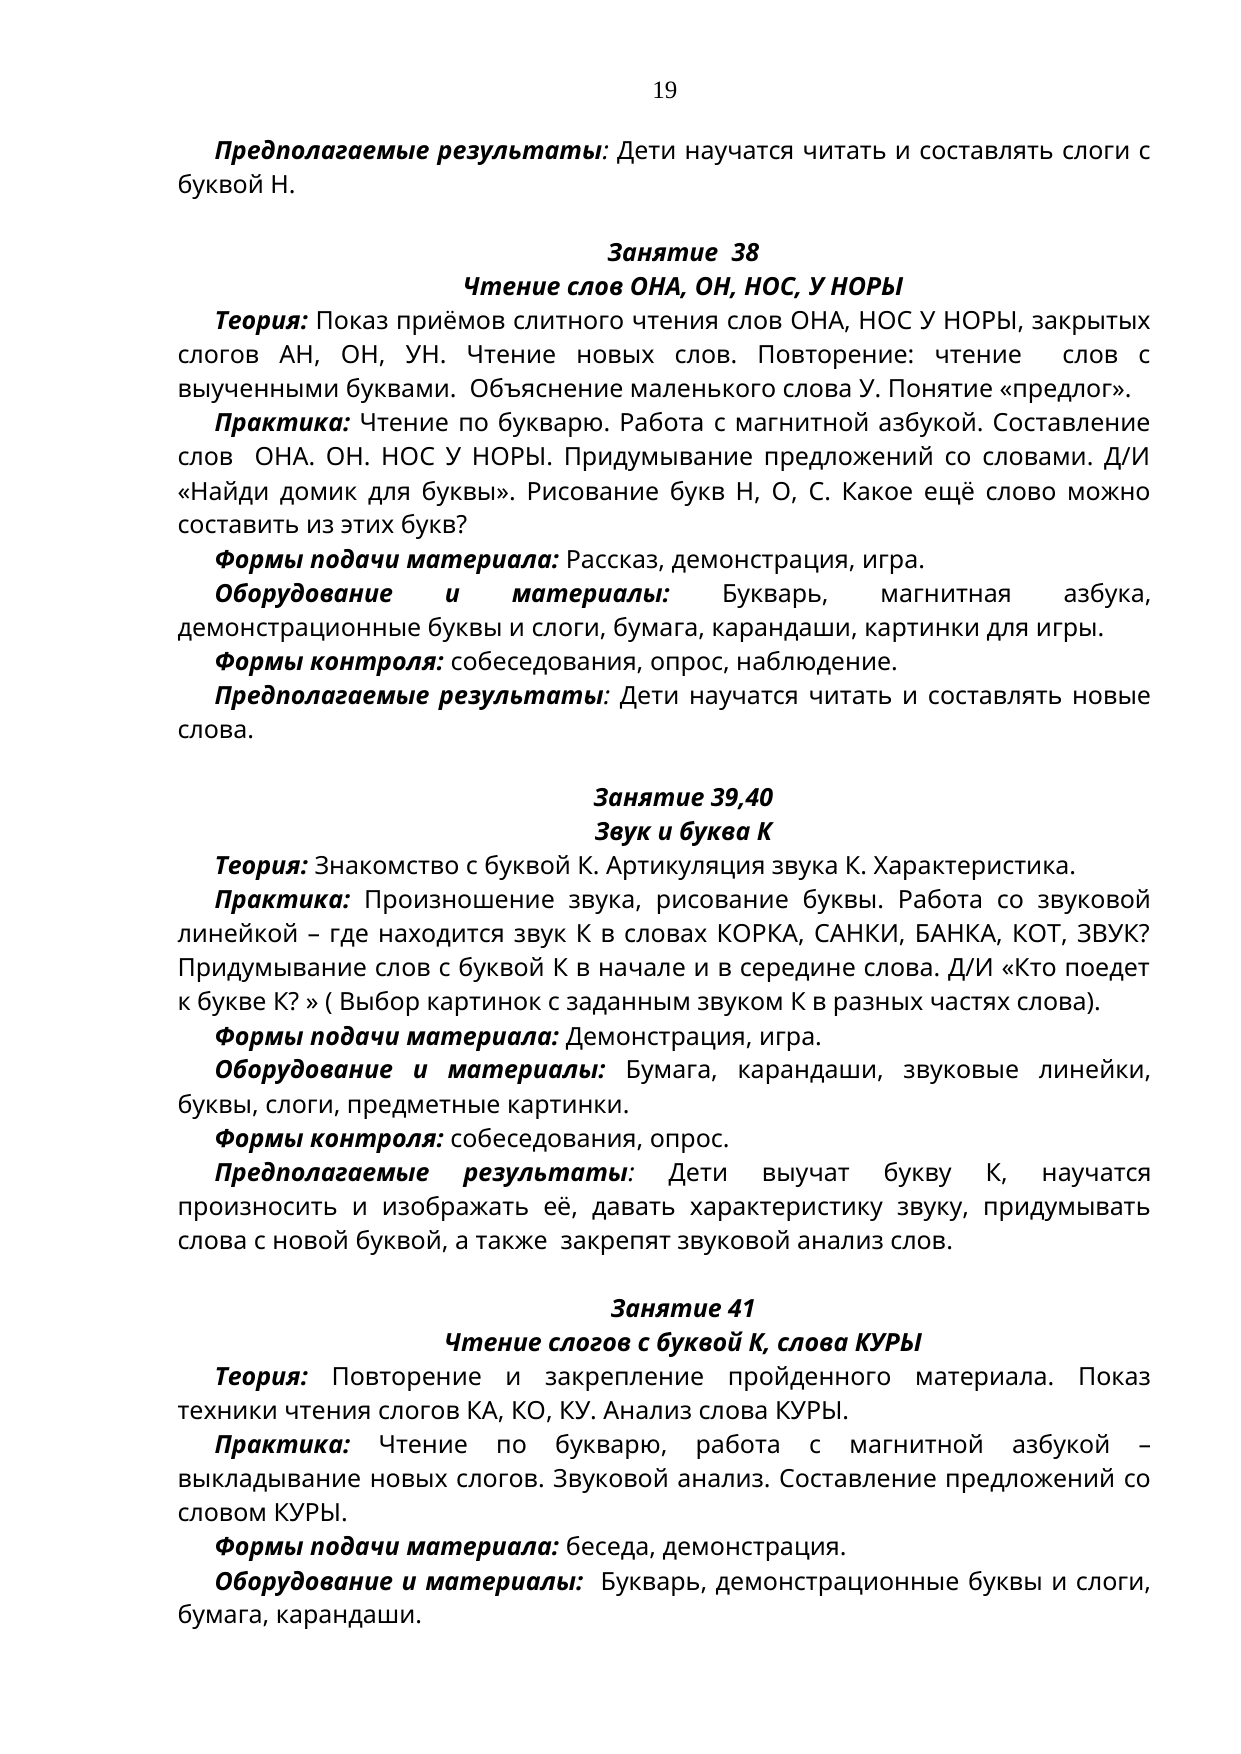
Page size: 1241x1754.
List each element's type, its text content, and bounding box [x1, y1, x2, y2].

text Занятие 38 [177, 235, 1152, 269]
text Формы подачи материала: беседа, демонстрация. [177, 1529, 1152, 1563]
text Предполагаемые результаты: Дети выучат букву К, научатся произносить и изображать её, давать характеристику звуку, придумывать слова с новой буквой, а также закрепят звуковой анализ слов. [177, 1154, 1152, 1257]
text Занятие 39,40 [177, 780, 1152, 814]
text Оборудование и материалы: Букварь, магнитная азбука, демонстрационные буквы и слоги, бумага, карандаши, картинки для игры. [177, 575, 1152, 643]
text Практика: Произношение звука, рисование буквы. Работа со звуковой линейкой – где находится звук К в словах КОРКА, САНКИ, БАНКА, КОТ, ЗВУК? Придумывание слов с буквой К в начале и в середине слова. Д/И «Кто поедет к букве К? » ( Выбор картинок с заданным звуком К в разных частях слова). [177, 882, 1152, 1018]
text Формы подачи материала: Рассказ, демонстрация, игра. [177, 541, 1152, 575]
text Практика: Чтение по букварю, работа с магнитной азбукой – выкладывание новых слогов. Звуковой анализ. Составление предложений со словом КУРЫ. [177, 1427, 1152, 1529]
text Предполагаемые результаты: Дети научатся читать и составлять новые слова. [177, 677, 1152, 746]
text Чтение слогов с буквой К, слова КУРЫ [177, 1325, 1152, 1359]
text Предполагаемые результаты: Дети научатся читать и составлять слоги с буквой Н. [177, 132, 1152, 201]
text Практика: Чтение по букварю. Работа с магнитной азбукой. Составление слов ОНА. ОН. НОС У НОРЫ. Придумывание предложений со словами. Д/И «Найди домик для буквы». Рисование букв Н, О, С. Какое ещё слово можно составить из этих букв? [177, 405, 1152, 541]
text Теория: Показ приёмов слитного чтения слов ОНА, НОС У НОРЫ, закрытых слогов АН, ОН, УН. Чтение новых слов. Повторение: чтение слов с выученными буквами. Объяснение маленького слова У. Понятие «предлог». [177, 303, 1152, 405]
text Формы подачи материала: Демонстрация, игра. [177, 1018, 1152, 1052]
text Оборудование и материалы: Букварь, демонстрационные буквы и слоги, бумага, карандаши. [177, 1563, 1152, 1631]
text Чтение слов ОНА, ОН, НОС, У НОРЫ [177, 269, 1152, 303]
text Занятие 41 [177, 1291, 1152, 1325]
text Оборудование и материалы: Бумага, карандаши, звуковые линейки, буквы, слоги, предметные картинки. [177, 1052, 1152, 1120]
text Теория: Знакомство с буквой К. Артикуляция звука К. Характеристика. [177, 848, 1152, 882]
text Формы контроля: собеседования, опрос. [177, 1120, 1152, 1154]
text Формы контроля: собеседования, опрос, наблюдение. [177, 643, 1152, 677]
text Звук и буква К [177, 814, 1152, 848]
text Теория: Повторение и закрепление пройденного материала. Показ техники чтения слогов КА, КО, КУ. Анализ слова КУРЫ. [177, 1359, 1152, 1427]
